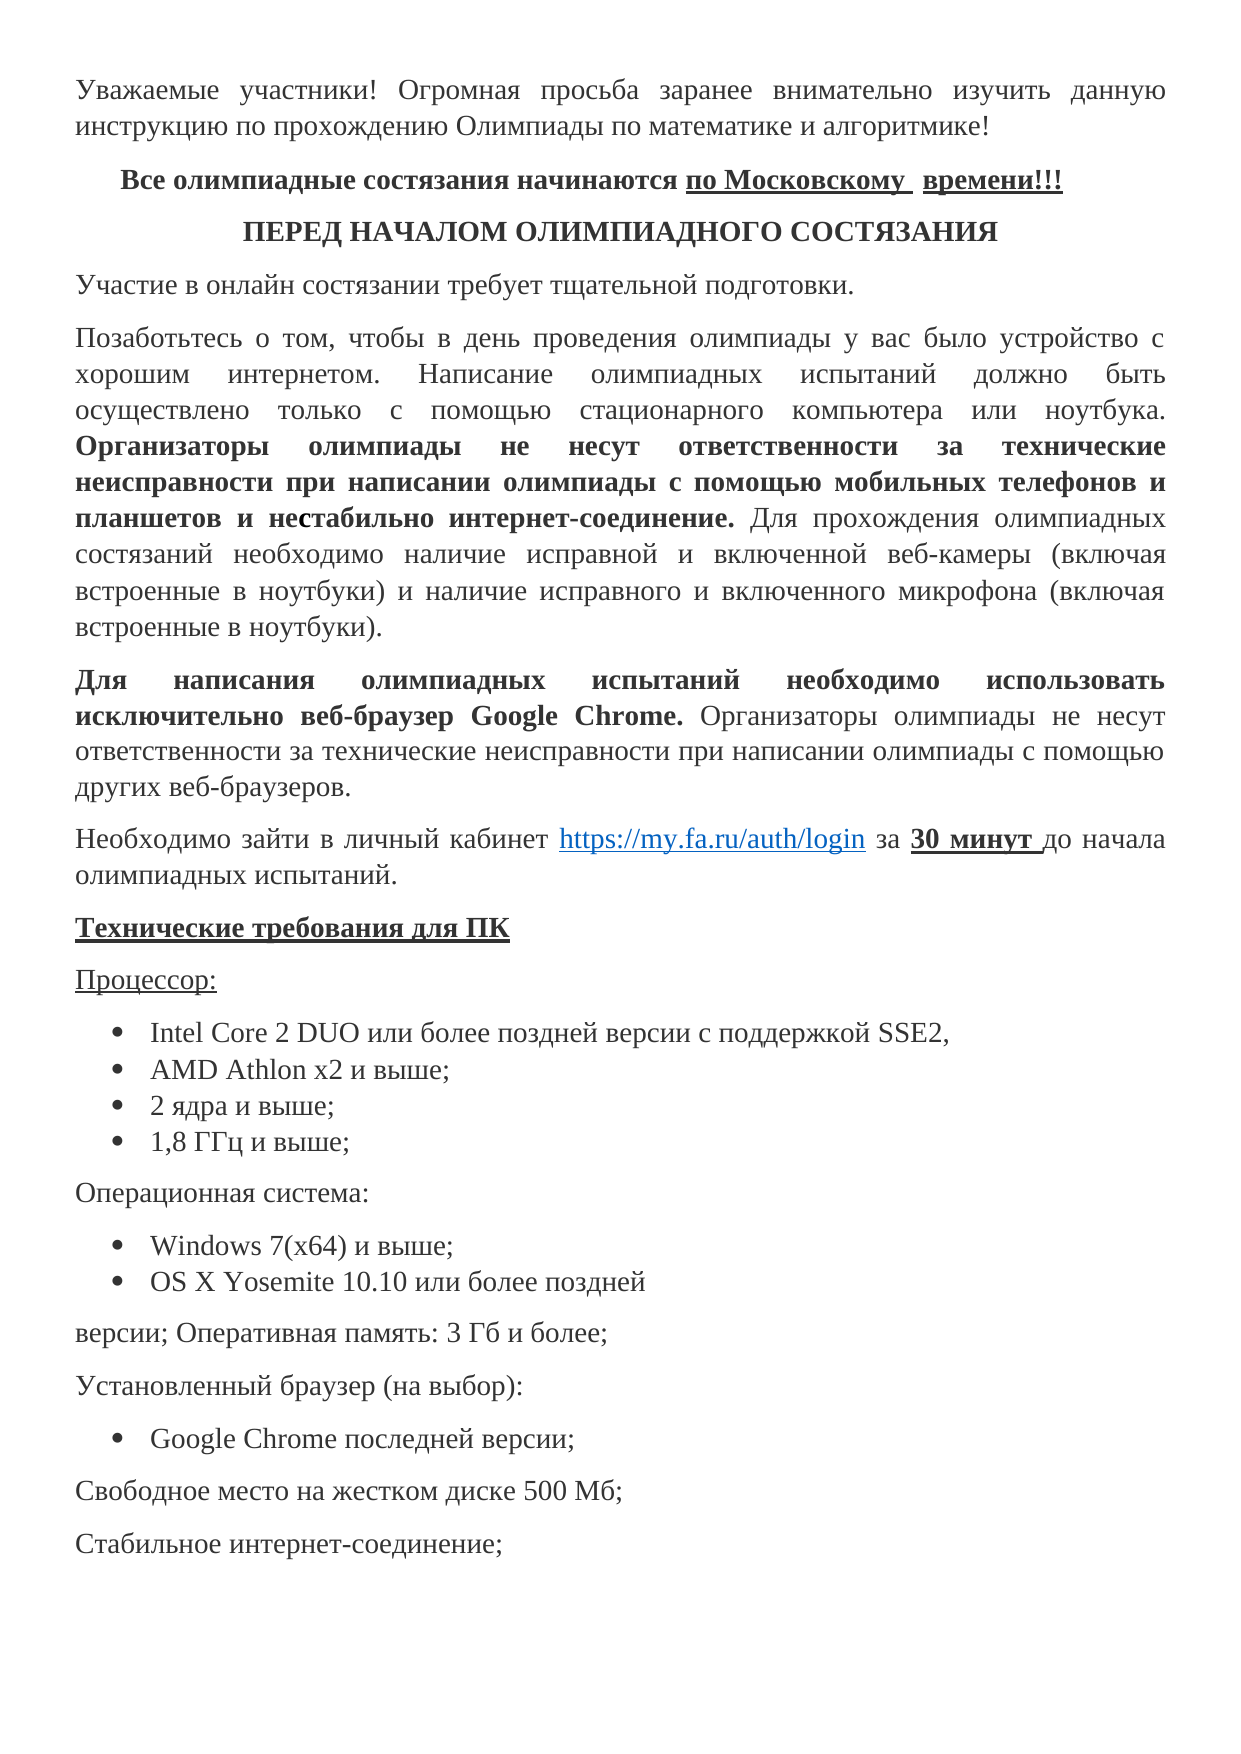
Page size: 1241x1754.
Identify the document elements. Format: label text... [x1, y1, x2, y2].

text Уважаемые участники! Огромная просьба заранее внимательно изучить данную инструкцию по прохождению Олимпиады по математике и алгоритмике! [75, 72, 1166, 142]
list 1,8 ГГц и выше; Операционная система: [75, 1124, 369, 1209]
text Позаботьтесь о том, чтобы в день проведения олимпиады у вас было устройство с хорошим интернетом. Написание олимпиадных испытаний должно быть осуществлено только с помощью стационарного компьютера или ноутбука. Организаторы олимпиады не несут ответственности за технические неисправности при написании олимпиады с помощью мобильных телефонов и планшетов и нестабильно интернет-соединение. Для прохождения олимпиадных состязаний необходимо наличие исправной и включенной веб-камеры (включая встроенные в ноутбуки) и наличие исправного и включенного микрофона (включая встроенные в ноутбуки). [75, 320, 1166, 642]
list AMD Athlon x2 и выше; [112, 1052, 1226, 1085]
list Windows 7(х64) и выше; [112, 1228, 1226, 1262]
text Технические требования для ПК [75, 910, 1226, 944]
subtitle Все олимпиадные состязания начинаются по Московскому времени!!! [120, 162, 1120, 195]
list 2 ядра и выше; [112, 1088, 1226, 1122]
list Intel Core 2 DUO или более поздней версии с поддержкой SSE2, [112, 1016, 1226, 1049]
text Установленный браузер (на выбор): [75, 1368, 1226, 1401]
text ПЕРЕД НАЧАЛОМ ОЛИМПИАДНОГО СОСТЯЗАНИЯ [236, 214, 1004, 248]
list Google Chrome последней версии; [112, 1421, 1226, 1454]
text Участие в онлайн состязании требует тщательной подготовки. [75, 267, 1226, 300]
text Необходимо зайти в личный кабинет https://my.fa.ru/auth/login за 30 минут до начала олимпиадных испытаний. [75, 822, 1166, 891]
list OS X Yosemite 10.10 или более поздней версии; Оперативная память: 3 Гб и более; [75, 1264, 747, 1349]
text Процессор: [75, 962, 1226, 996]
text Для написания олимпиадных испытаний необходимо использовать исключительно веб-браузер Google Chrome. Организаторы олимпиады не несут ответственности за технические неисправности при написании олимпиады с помощью других веб-браузеров. [75, 662, 1165, 802]
text Свободное место на жестком диске 500 Мб; Стабильное интернет-соединение; [75, 1473, 625, 1559]
